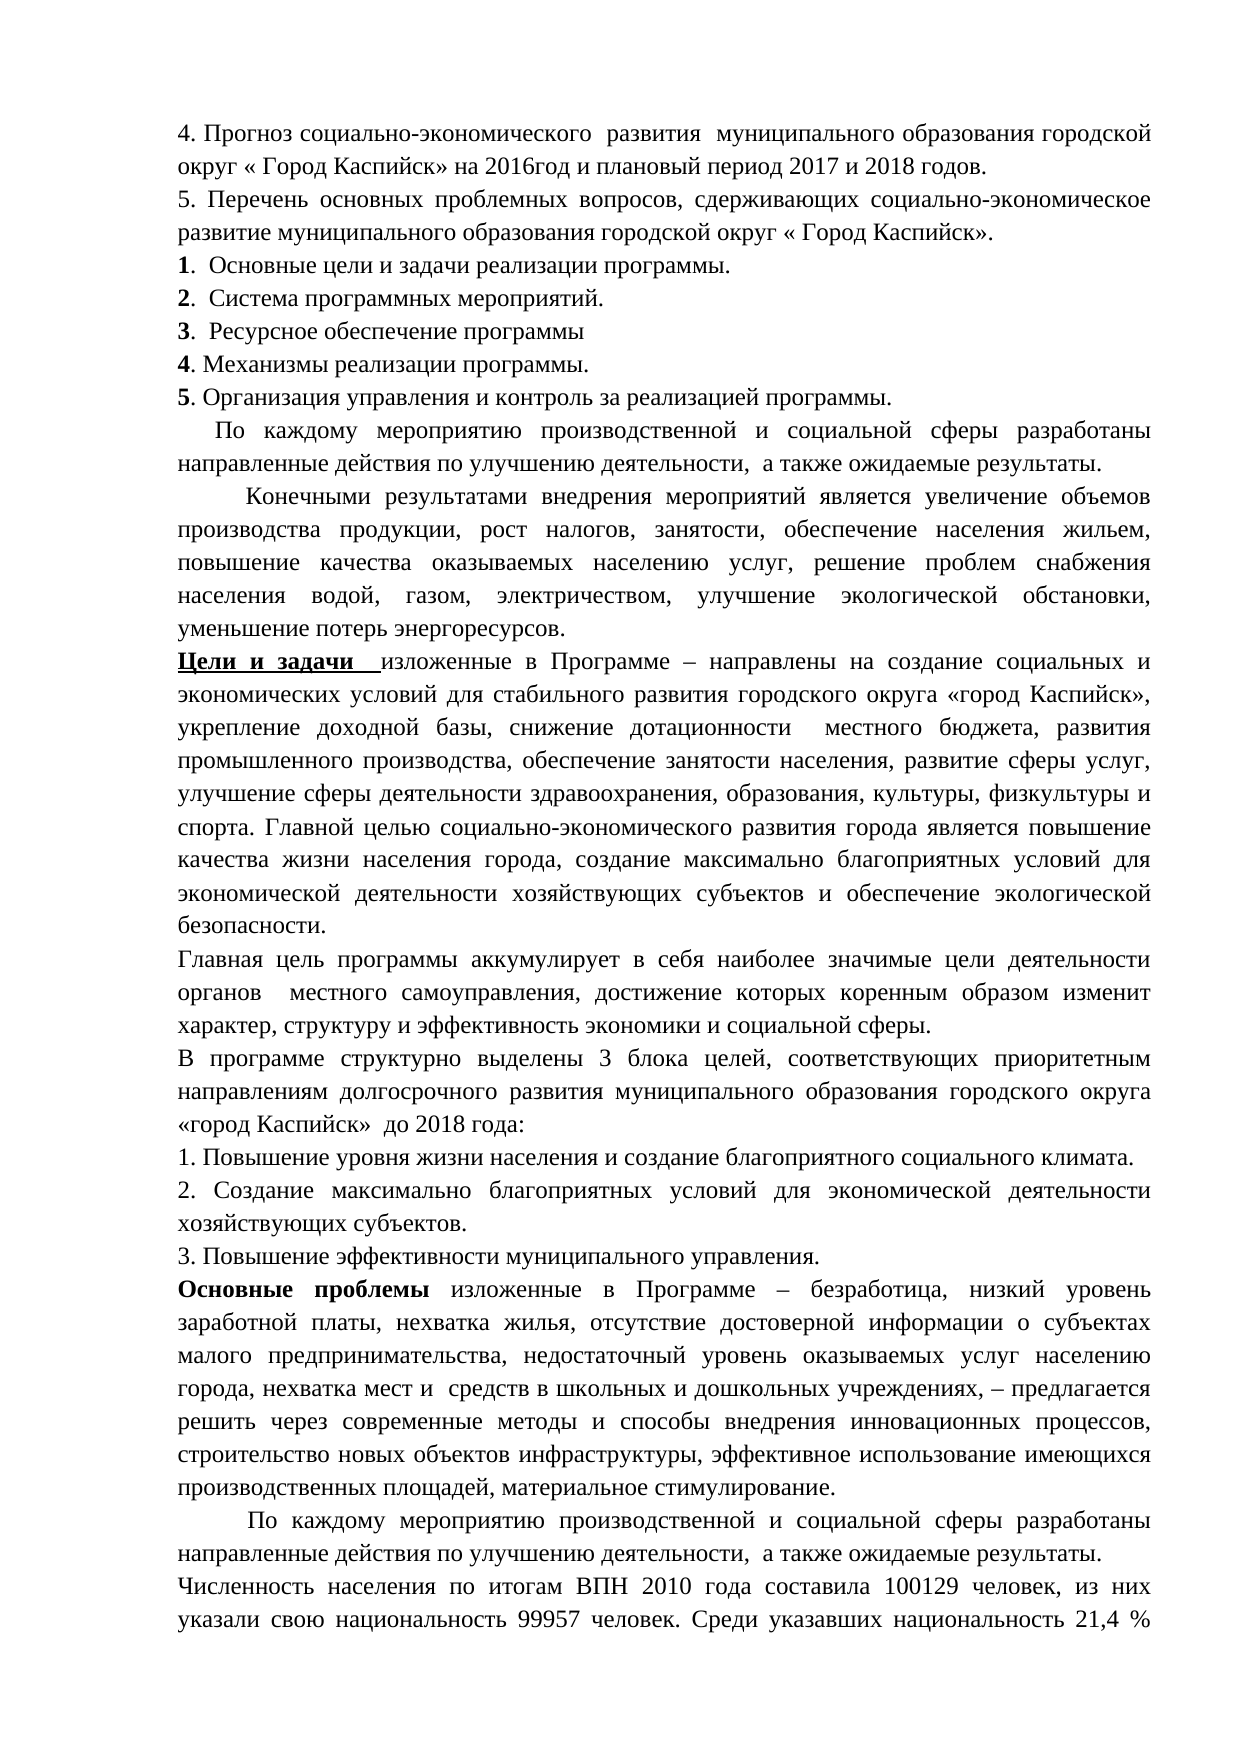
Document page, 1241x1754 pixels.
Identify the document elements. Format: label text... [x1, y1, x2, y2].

text 3. Повышение эффективности муниципального управления. [177, 1241, 1152, 1269]
text 5. Перечень основных проблемных вопросов, сдерживающих социально-экономическое развитие муниципального образования городской округ « Город Каспийск». [177, 184, 1152, 246]
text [177, 1571, 1152, 1633]
text Основные проблемы изложенные в Программе – безработица, низкий уровень заработной платы, нехватка жилья, отсутствие достоверной информации о субъектах малого предпринимательства, недостаточный уровень оказываемых услуг населению города, нехватка мест и средств в школьных и дошкольных учреждениях, – предлагается решить через современные методы и способы внедрения инновационных процессов, строительство новых объектов инфраструктуры, эффективное использование имеющихся производственных площадей, материальное стимулирование. [177, 1274, 1152, 1501]
text 2. Система программных мероприятий. [177, 283, 1152, 312]
text 1. Основные цели и задачи реализации программы. [177, 250, 1152, 279]
text По каждому мероприятию производственной и социальной сферы разработаны направленные действия по улучшению деятельности, а также ожидаемые результаты. [177, 1505, 1152, 1567]
text 1. Повышение уровня жизни населения и создание благоприятного социального климата. [177, 1142, 1152, 1171]
text 5. Организация управления и контроль за реализацией программы. [177, 382, 1152, 411]
text По каждому мероприятию производственной и социальной сферы разработаны направленные действия по улучшению деятельности, а также ожидаемые результаты. [177, 415, 1152, 477]
text Главная цель программы аккумулирует в себя наиболее значимые цели деятельности органов местного самоуправления, достижение которых коренным образом изменит характер, структуру и эффективность экономики и социальной сферы. [177, 944, 1152, 1038]
text В программе структурно выделены 3 блока целей, соответствующих приоритетным направлениям долгосрочного развития муниципального образования городского округа «город Каспийск» до 2018 года: [177, 1043, 1152, 1137]
text Конечными результатами внедрения мероприятий является увеличение объемов производства продукции, рост налогов, занятости, обеспечение населения жильем, повышение качества оказываемых населению услуг, решение проблем снабжения населения водой, газом, электричеством, улучшение экологической обстановки, уменьшение потерь энергоресурсов. [177, 481, 1152, 642]
text 4. Прогноз социально-экономического развития муниципального образования городской округ « Город Каспийск» на 2016год и плановый период 2017 и 2018 годов. [177, 118, 1152, 180]
text 3. Ресурсное обеспечение программы [177, 316, 1152, 345]
text 4. Механизмы реализации программы. [177, 349, 1152, 378]
text Цели и задачи изложенные в Программе – направлены на создание социальных и экономических условий для стабильного развития городского округа «город Каспийск», укрепление доходной базы, снижение дотационности местного бюджета, развития промышленного производства, обеспечение занятости населения, развитие сферы услуг, улучшение сферы деятельности здравоохранения, образования, культуры, физкультуры и спорта. Главной целью социально-экономического развития города является повышение качества жизни населения города, создание максимально благоприятных условий для экономической деятельности хозяйствующих субъектов и обеспечение экологической безопасности. [177, 646, 1152, 939]
text 2. Создание максимально благоприятных условий для экономической деятельности хозяйствующих субъектов. [177, 1175, 1152, 1237]
